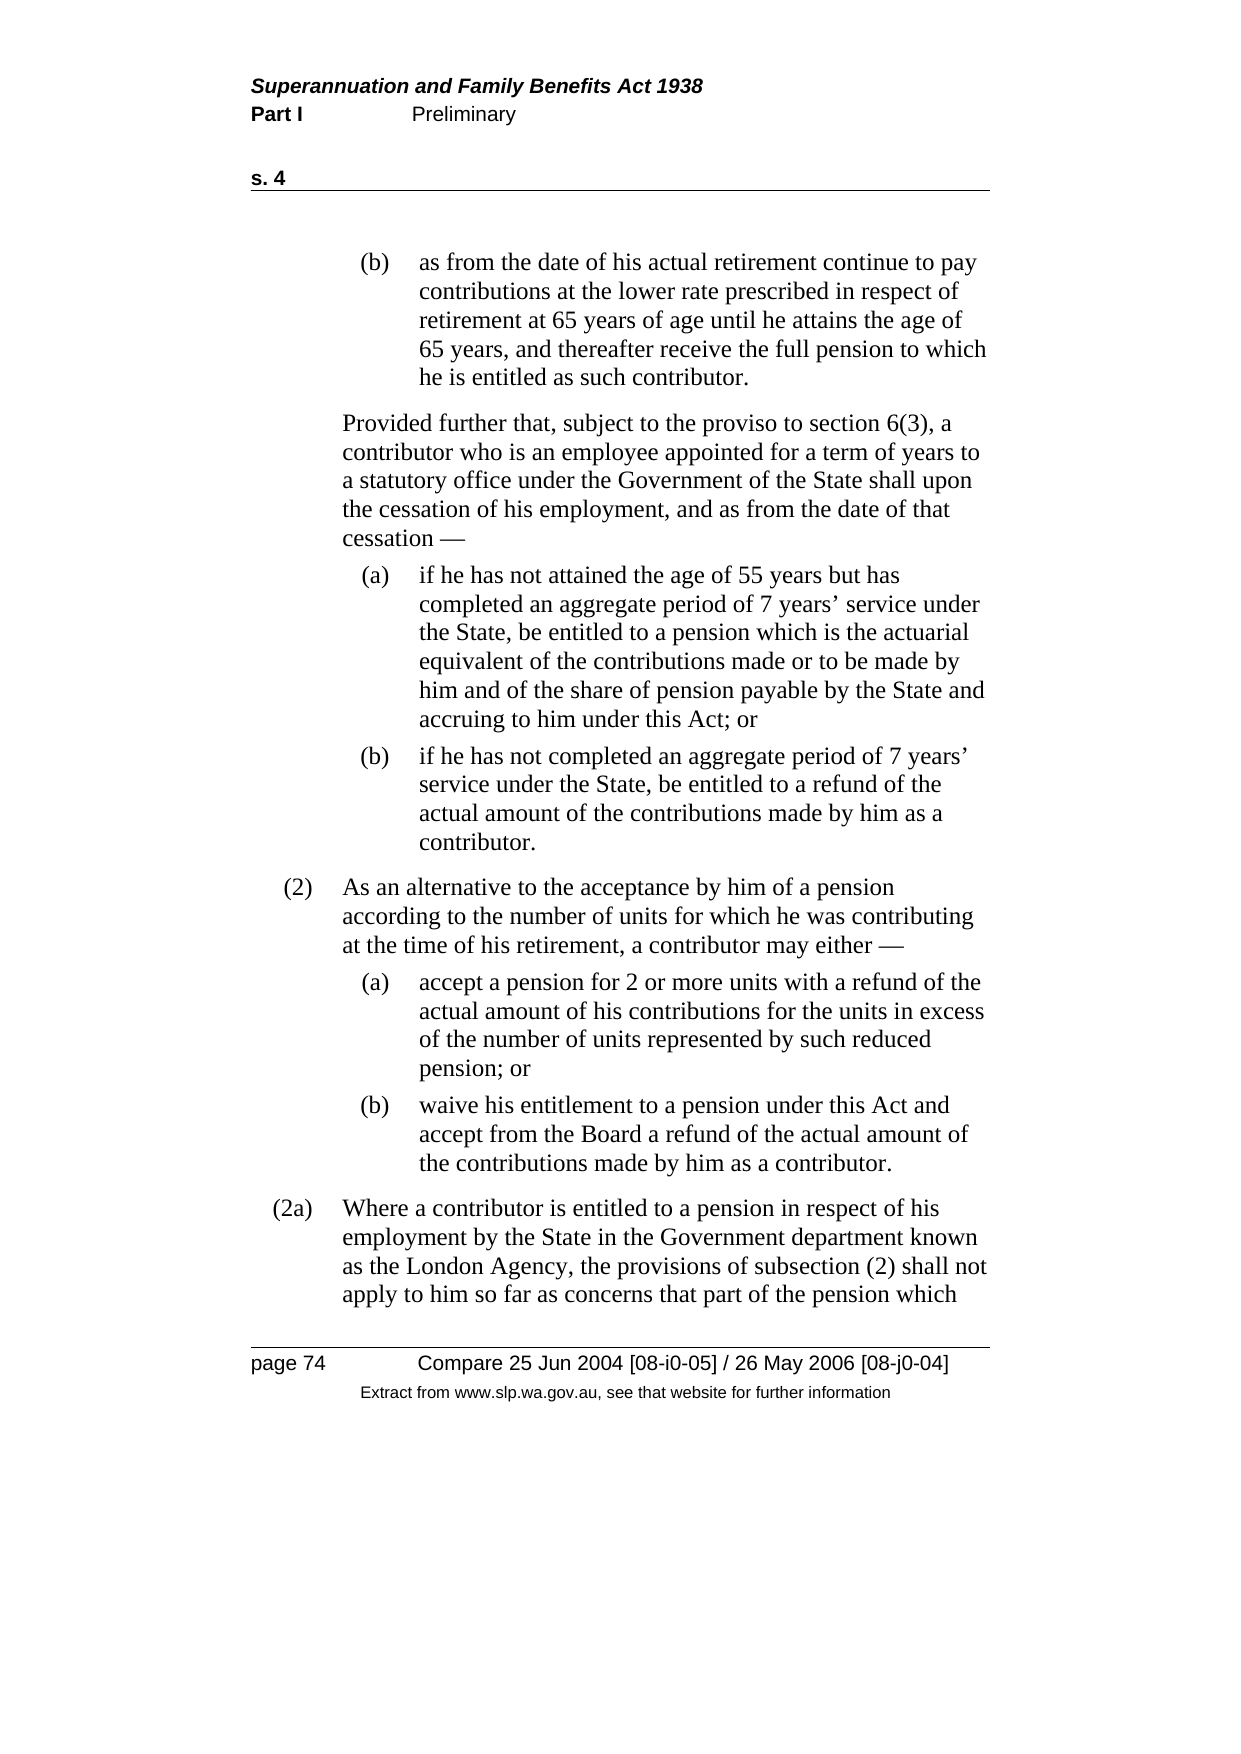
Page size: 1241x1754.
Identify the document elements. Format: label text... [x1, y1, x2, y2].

text (b) if he has not completed an aggregate period of 7 years’ service under the State, be entitled to a refund of the actual amount of the contributions made by him as a contributor. [251, 741, 990, 856]
text (b) as from the date of his actual retirement continue to pay contributions at the lower rate prescribed in respect of retirement at 65 years of age until he attains the age of 65 years, and thereafter receive the full pension to which he is entitled as such contributor. [251, 247, 990, 391]
text (a) accept a pension for 2 or more units with a refund of the actual amount of his contributions for the units in excess of the number of units represented by such reduced pension; or [251, 967, 990, 1082]
text (b) waive his entitlement to a pension under this Act and accept from the Board a refund of the actual amount of the contributions made by him as a contributor. [251, 1090, 990, 1177]
text (a) if he has not attained the age of 55 years but has completed an aggregate period of 7 years’ service under the State, be entitled to a pension which is the actuarial equivalent of the contributions made or to be made by him and of the share of pension payable by the State and accruing to him under this Act; or [251, 560, 990, 732]
text (2) As an alternative to the acceptance by him of a pension according to the number of units for which he was contributing at the time of his retirement, a contributor may either — [251, 872, 990, 959]
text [251, 1193, 990, 1308]
text Provided further that, subject to the proviso to section 6(3), a contributor who is an employee appointed for a term of years to a statutory office under the Government of the State shall upon the cessation of his employment, and as from the date of that cessation — [251, 408, 990, 552]
